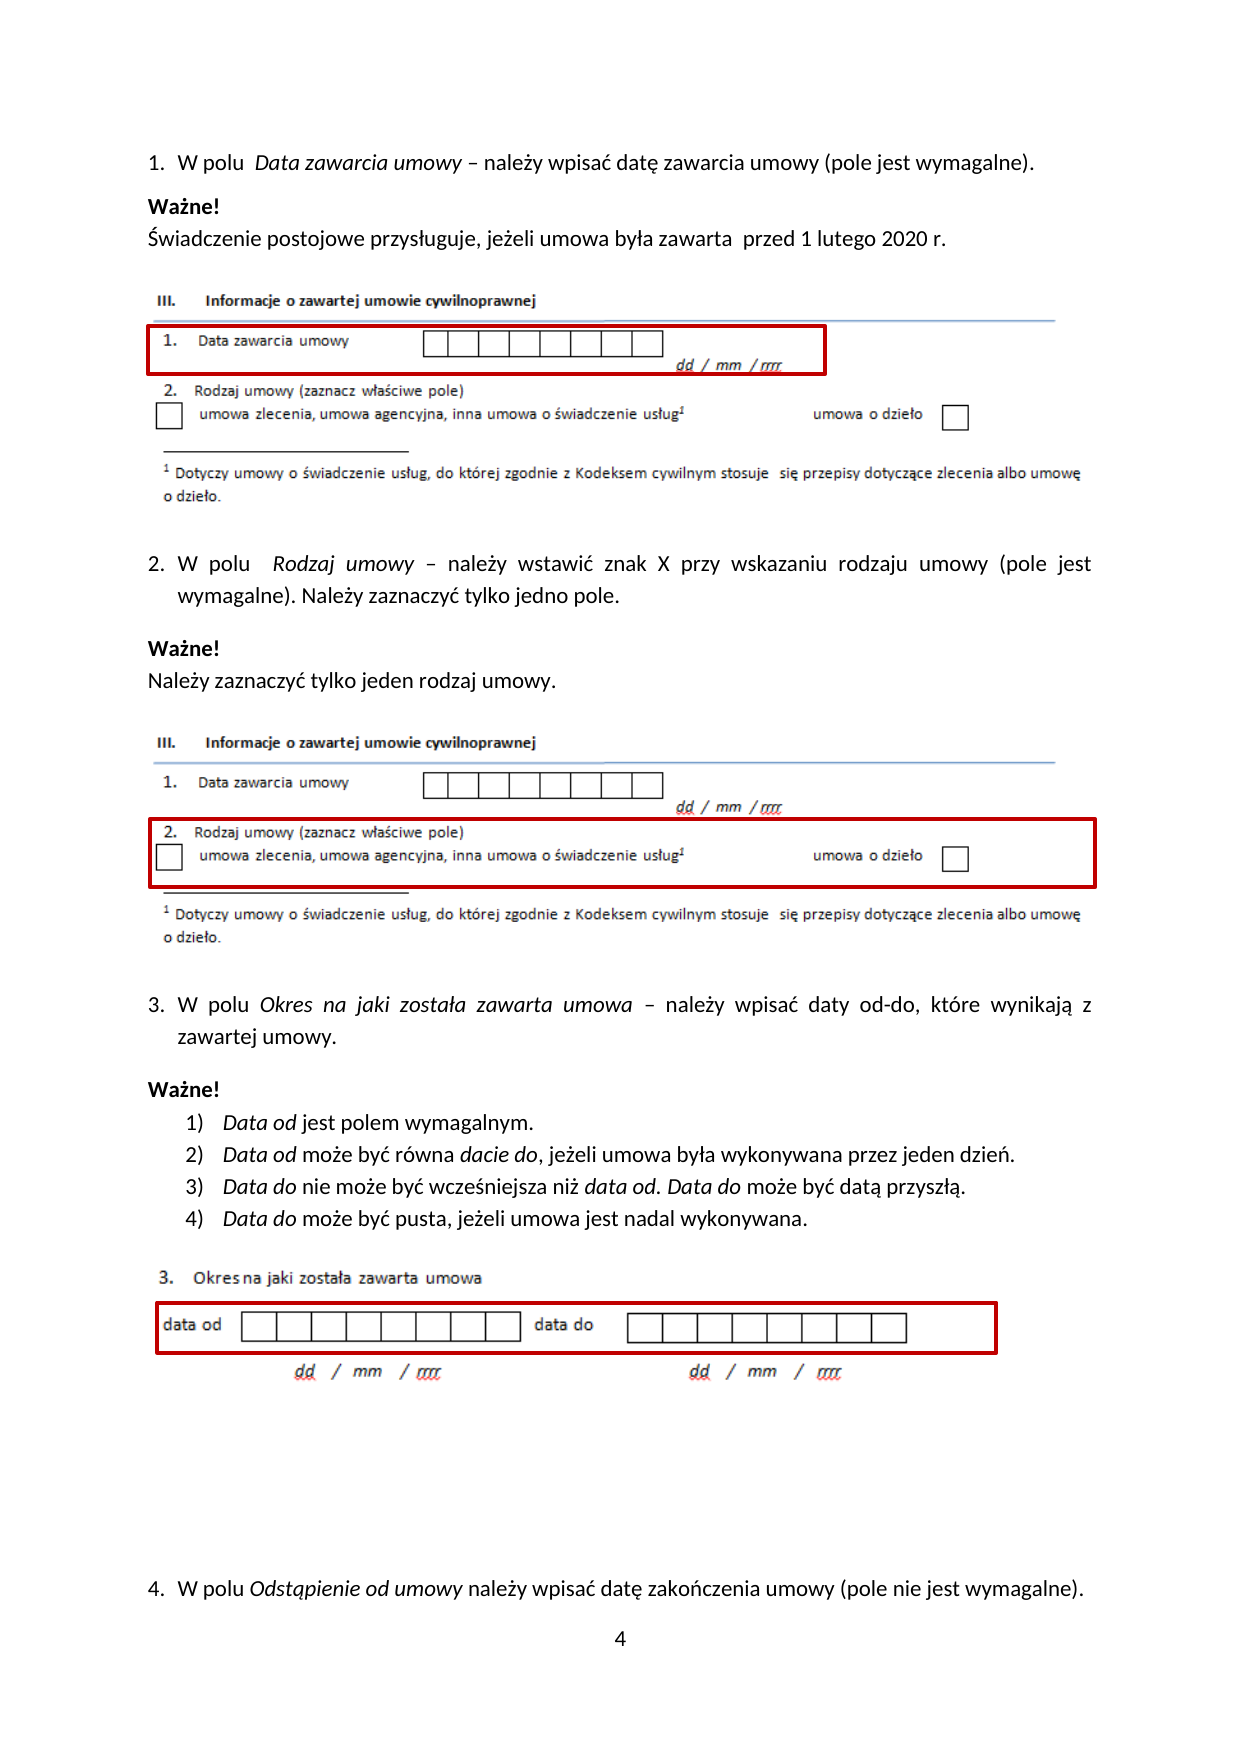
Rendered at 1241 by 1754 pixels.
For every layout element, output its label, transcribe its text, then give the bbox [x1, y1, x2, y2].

picture [152, 821, 1093, 885]
list Data od jest polem wymagalnym. [185, 1108, 1093, 1136]
list Data do może być pusta, jeżeli umowa jest nadal wykonywana. [185, 1204, 1093, 1232]
list Data do nie może być wcześniejsza niż data od. Data do może być datą przyszłą. [185, 1172, 1093, 1200]
list Data od może być równa dacie do, jeżeli umowa była wykonywana przez jeden dzień. [185, 1140, 1093, 1168]
list W polu Rodzaj umowy – należy wstawić znak X przy wskazaniu rodzaju umowy (pole jest wymagalne). Należy zaznaczyć tylko jedno pole. [148, 549, 1093, 609]
text Świadczenie postojowe przysługuje, jeżeli umowa była zawarta przed 1 lutego 2020 r. [148, 224, 1093, 252]
text Ważne! [148, 192, 1093, 220]
text Ważne! [148, 634, 1093, 662]
text Ważne! [148, 1075, 1093, 1103]
picture [150, 328, 823, 372]
list W polu Okres na jaki została zawarta umowa – należy wpisać daty od-do, które wynikają z zawartej umowy. [148, 990, 1093, 1050]
list W polu Data zawarcia umowy – należy wpisać datę zawarcia umowy (pole jest wymagalne). [148, 148, 1093, 176]
picture [147, 1236, 1093, 1409]
picture [147, 730, 1093, 954]
picture [147, 288, 1093, 513]
list W polu Odstąpienie od umowy należy wpisać datę zakończenia umowy (pole nie jest wymagalne). [148, 1574, 1093, 1602]
text Należy zaznaczyć tylko jeden rodzaj umowy. [148, 666, 1093, 694]
